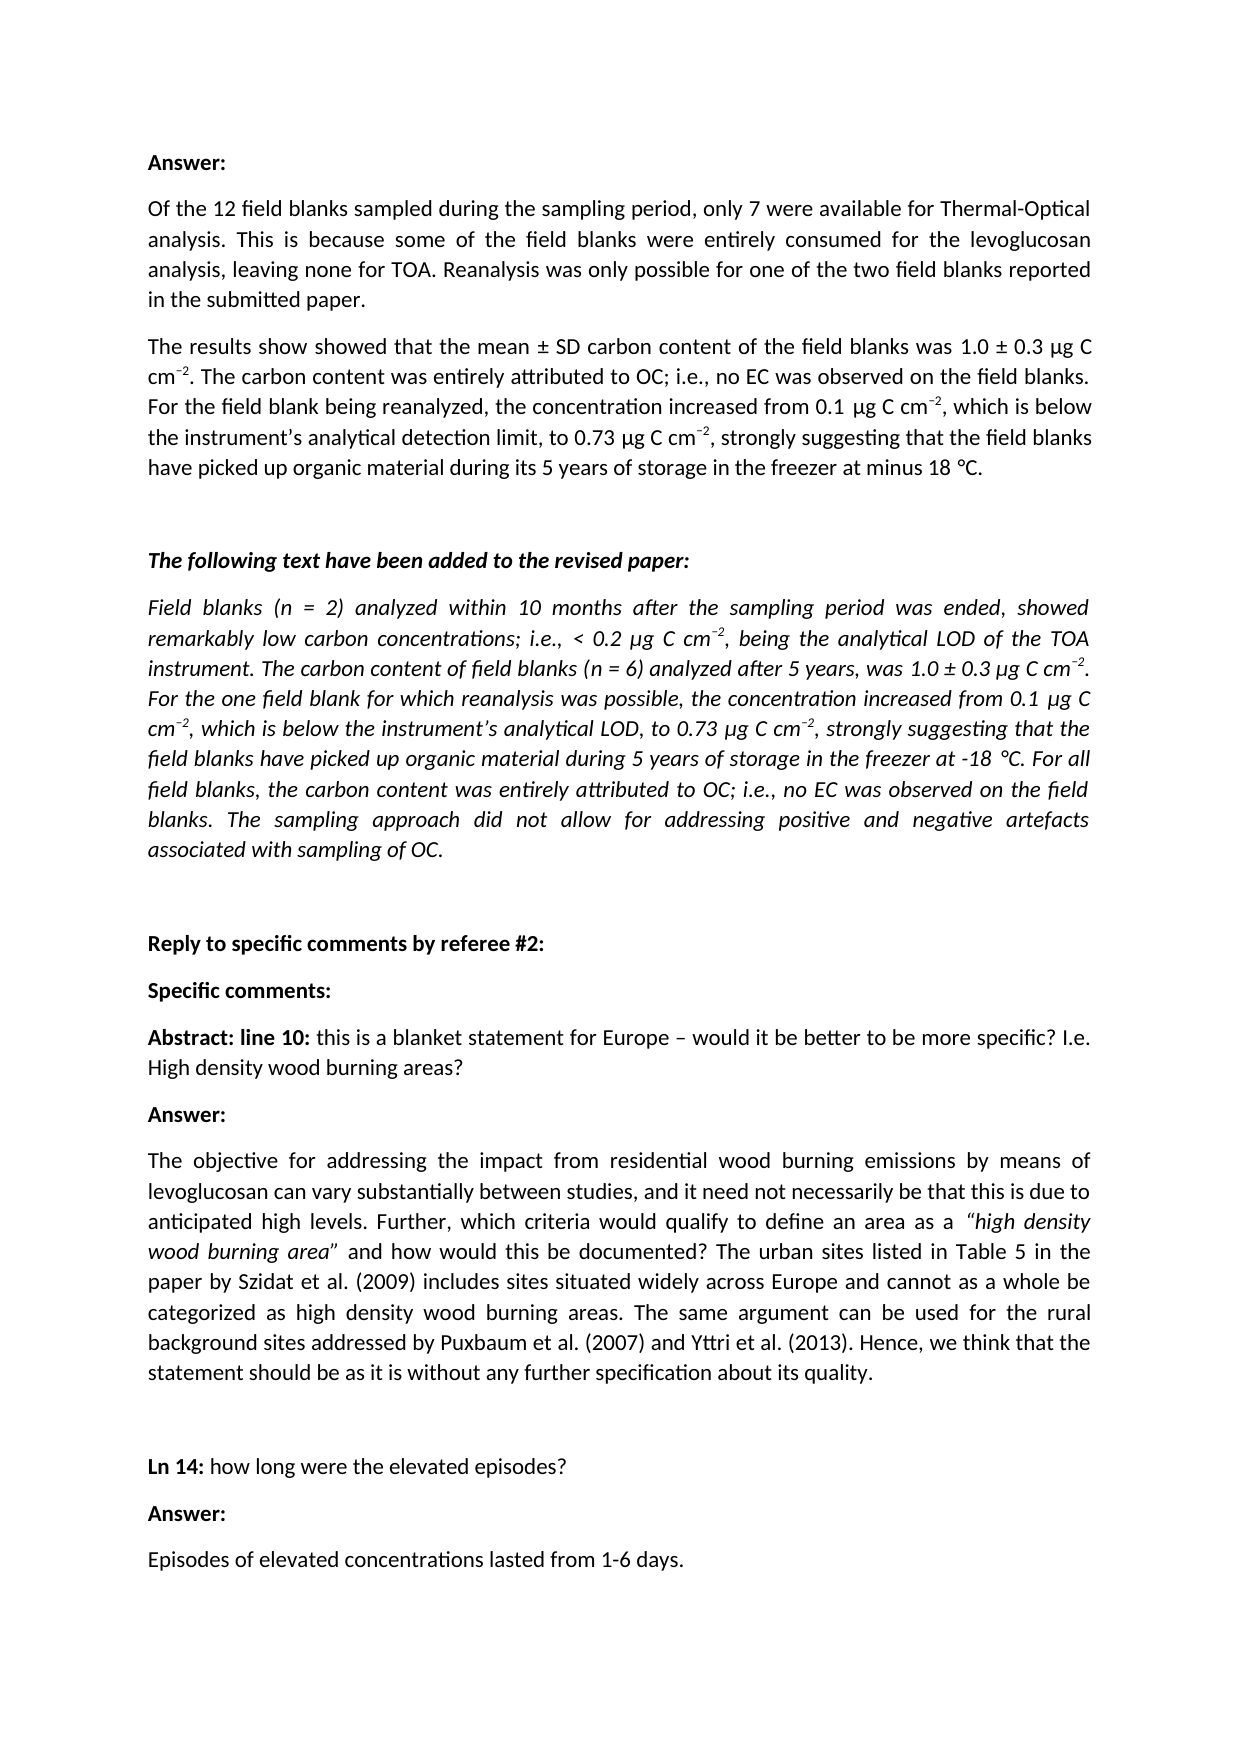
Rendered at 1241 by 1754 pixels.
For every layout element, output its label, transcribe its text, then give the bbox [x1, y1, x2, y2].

text Ln 14: how long were the elevated episodes? [148, 1452, 1093, 1480]
text The objective for addressing the impact from residential wood burning emissions by means of levoglucosan can vary substantially between studies, and it need not necessarily be that this is due to anticipated high levels. Further, which criteria would qualify to define an area as a “high density wood burning area” and how would this be documented? The urban sites listed in Table 5 in the paper by Szidat et al. (2009) includes sites situated widely across Europe and cannot as a whole be categorized as high density wood burning areas. The same argument can be used for the rural background sites addressed by Puxbaum et al. (2007) and Yttri et al. (2013). Hence, we think that the statement should be as it is without any further specification about its quality. [148, 1147, 1093, 1386]
text Answer: [148, 1499, 1093, 1527]
text The results show showed that the mean ± SD carbon content of the field blanks was 1.0 ± 0.3 μg C cm−2. The carbon content was entirely attributed to OC; i.e., no EC was observed on the field blanks. For the field blank being reanalyzed, the concentration increased from 0.1 μg C cm−2, which is below the instrument’s analytical detection limit, to 0.73 μg C cm−2, strongly suggesting that the field blanks have picked up organic material during its 5 years of storage in the freezer at minus 18 °C. [148, 332, 1093, 481]
text Answer: [148, 148, 1093, 176]
text Field blanks (n = 2) analyzed within 10 months after the sampling period was ended, showed remarkably low carbon concentrations; i.e., < 0.2 μg C cm−2, being the analytical LOD of the TOA instrument. The carbon content of field blanks (n = 6) analyzed after 5 years, was 1.0 ± 0.3 μg C cm−2. For the one field blank for which reanalysis was possible, the concentration increased from 0.1 μg C cm−2, which is below the instrument’s analytical LOD, to 0.73 μg C cm−2, strongly suggesting that the field blanks have picked up organic material during 5 years of storage in the freezer at -18 °C. For all field blanks, the carbon content was entirely attributed to OC; i.e., no EC was observed on the field blanks. The sampling approach did not allow for addressing positive and negative artefacts associated with sampling of OC. [148, 593, 1093, 863]
text Reply to specific comments by referee #2: [148, 929, 1093, 957]
text The following text have been added to the revised paper: [148, 547, 1093, 574]
text Of the 12 field blanks sampled during the sampling period, only 7 were available for Thermal-Optical analysis. This is because some of the field blanks were entirely consumed for the levoglucosan analysis, leaving none for TOA. Reanalysis was only possible for one of the two field blanks reported in the submitted paper. [148, 194, 1093, 313]
text Abstract: line 10: this is a blanket statement for Europe – would it be better to be more specific? I.e. High density wood burning areas? [148, 1023, 1093, 1081]
text Answer: [148, 1100, 1093, 1128]
text Specific comments: [148, 976, 1093, 1004]
text Episodes of elevated concentrations lasted from 1-6 days. [148, 1546, 1093, 1573]
